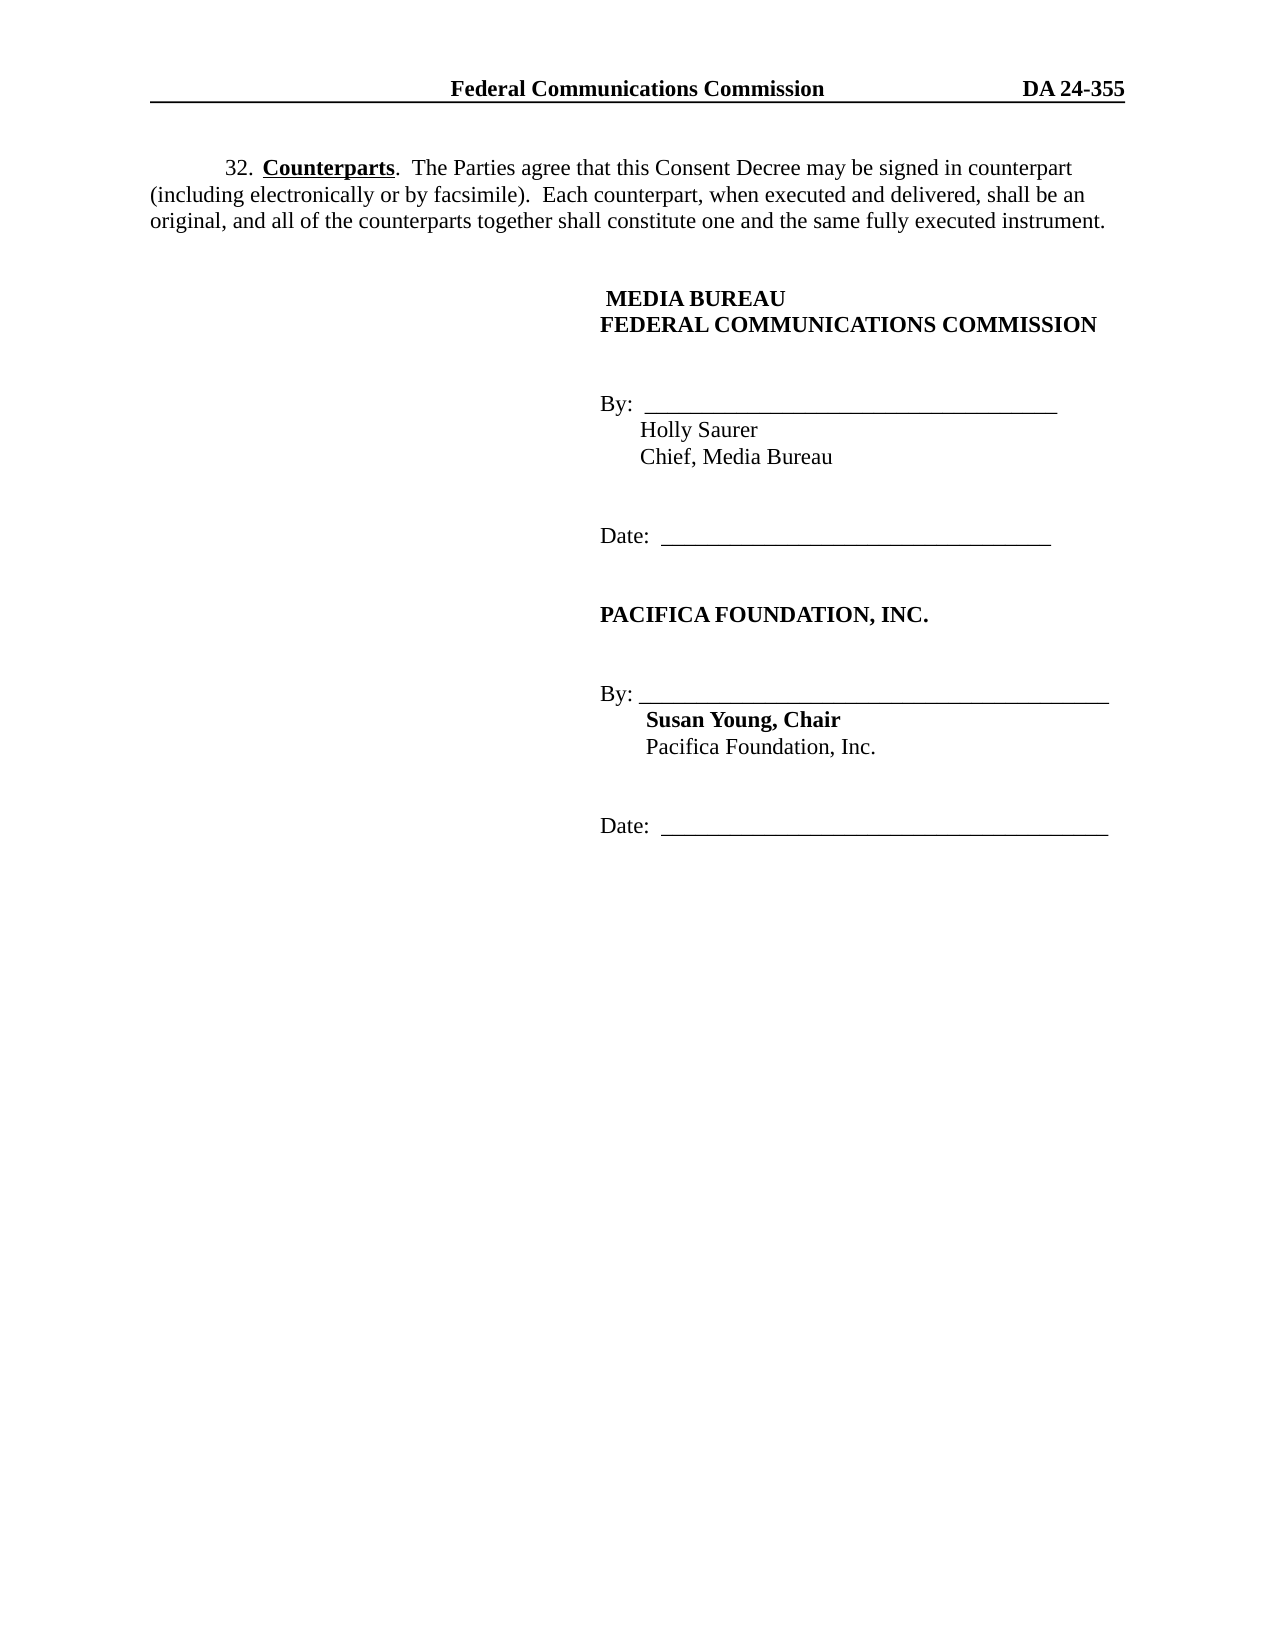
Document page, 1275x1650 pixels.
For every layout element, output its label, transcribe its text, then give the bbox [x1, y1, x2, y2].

text Chief, Media Bureau [600, 443, 1125, 469]
text Counterparts. The Parties agree that this Consent Decree may be signed in counterpart (including electronically or by facsimile). Each counterpart, when executed and delivered, shall be an original, and all of the counterparts together shall constitute one and the same fully executed instrument. [150, 154, 1125, 233]
text By: _________________________________________ [150, 680, 1125, 706]
text Holly Saurer [150, 416, 1125, 443]
text MEDIA BUREAU [150, 285, 1125, 311]
text Pacifica Foundation, Inc. [600, 733, 1125, 759]
text PACIFICA FOUNDATION, INC. [600, 601, 1125, 627]
text By: ____________________________________ [150, 390, 1125, 416]
text Date: __________________________________ [150, 522, 1125, 548]
text FEDERAL COMMUNICATIONS COMMISSION [150, 311, 1125, 337]
text Date: _______________________________________ [150, 812, 1125, 838]
text Susan Young, Chair [600, 706, 1125, 733]
